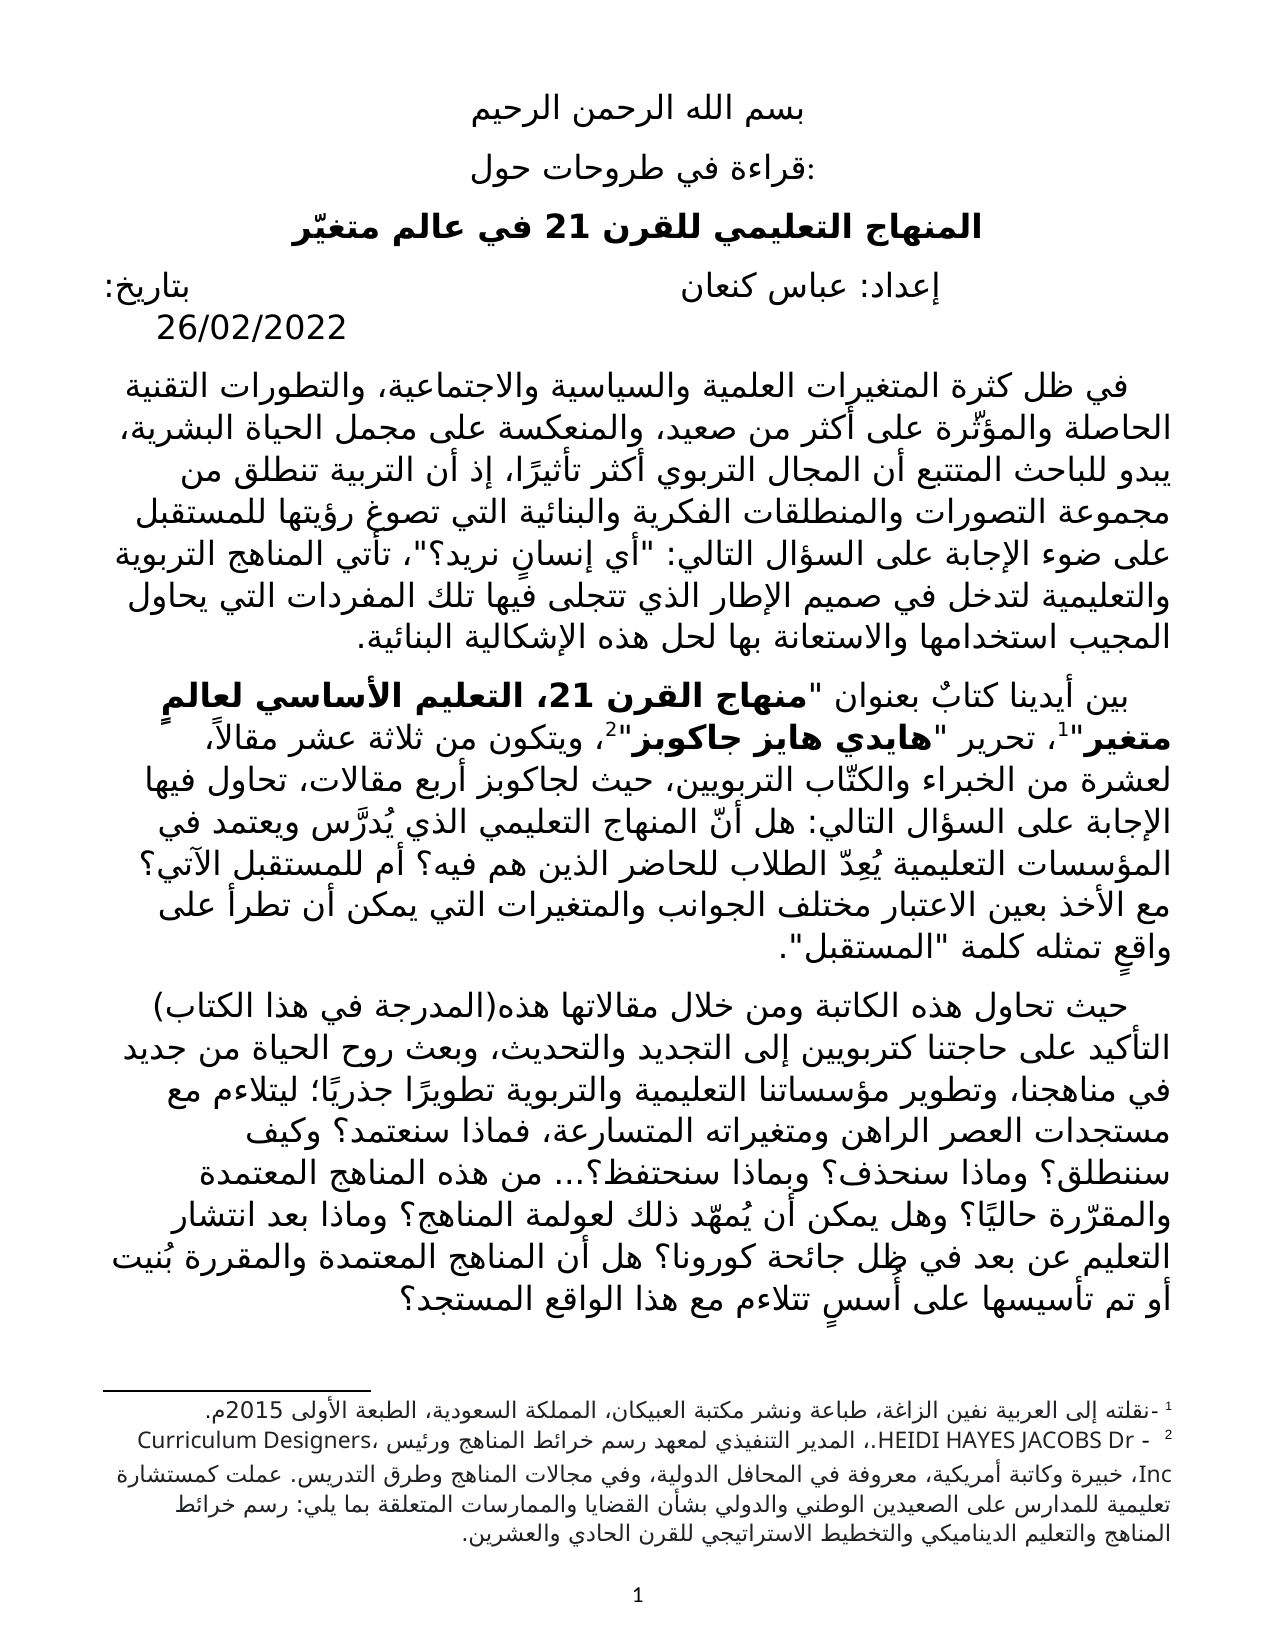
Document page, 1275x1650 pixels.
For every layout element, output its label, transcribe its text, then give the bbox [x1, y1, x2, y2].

text في ظل كثرة المتغيرات العلمية والسياسية والاجتماعية، والتطورات التقنية الحاصلة والمؤثّرة على أكثر من صعيد، والمنعكسة على مجمل الحياة البشرية، يبدو للباحث المتتبع أن المجال التربوي أكثر تأثيرًا، إذ أن التربية تنطلق من مجموعة التصورات والمنطلقات الفكرية والبنائية التي تصوغ رؤيتها للمستقبل على ضوء الإجابة على السؤال التالي: "أي إنسانٍ نريد؟"، تأتي المناهج التربوية والتعليمية لتدخل في صميم الإطار الذي تتجلى فيها تلك المفردات التي يحاول المجيب استخدامها والاستعانة بها لحل هذه الإشكالية البنائية. [103, 367, 1172, 657]
text بين أيدينا كتابٌ بعنوان "منهاج القرن 21، التعليم الأساسي لعالمٍ متغير"، تحرير "هايدي هايز جاكوبز"، ويتكون من ثلاثة عشر مقالاً، لعشرة من الخبراء والكتّاب التربويين، حيث لجاكوبز أربع مقالات، تحاول فيها الإجابة على السؤال التالي: هل أنّ المنهاج التعليمي الذي يُدرَّس ويعتمد في المؤسسات التعليمية يُعِدّ الطلاب للحاضر الذين هم فيه؟ أم للمستقبل الآتي؟ مع الأخذ بعين الاعتبار مختلف الجوانب والمتغيرات التي يمكن أن تطرأ على واقعٍ تمثله كلمة "المستقبل". [103, 677, 1172, 967]
text قراءة في طروحات حول: [103, 147, 1172, 188]
text بسم الله الرحمن الرحيم [103, 89, 1172, 127]
text المنهاج التعليمي للقرن 21 في عالم متغيّر [103, 208, 1172, 247]
text حيث تحاول هذه الكاتبة ومن خلال مقالاتها هذه(المدرجة في هذا الكتاب) التأكيد على حاجتنا كتربويين إلى التجديد والتحديث، وبعث روح الحياة من جديد في مناهجنا، وتطوير مؤسساتنا التعليمية والتربوية تطويرًا جذريًا؛ ليتلاءم مع مستجدات العصر الراهن ومتغيراته المتسارعة، فماذا سنعتمد؟ وكيف سننطلق؟ وماذا سنحذف؟ وبماذا سنحتفظ؟... من هذه المناهج المعتمدة والمقرّرة حاليًا؟ وهل يمكن أن يُمهّد ذلك لعولمة المناهج؟ وماذا بعد انتشار التعليم عن بعد في ظل جائحة كورونا؟ هل أن المناهج المعتمدة والمقررة بُنيت أو تم تأسيسها على أُسسٍ تتلاءم مع هذا الواقع المستجد؟ [103, 986, 1172, 1318]
text إعداد: عباس كنعان بتاريخ: 26/02/2022 [103, 266, 1172, 347]
